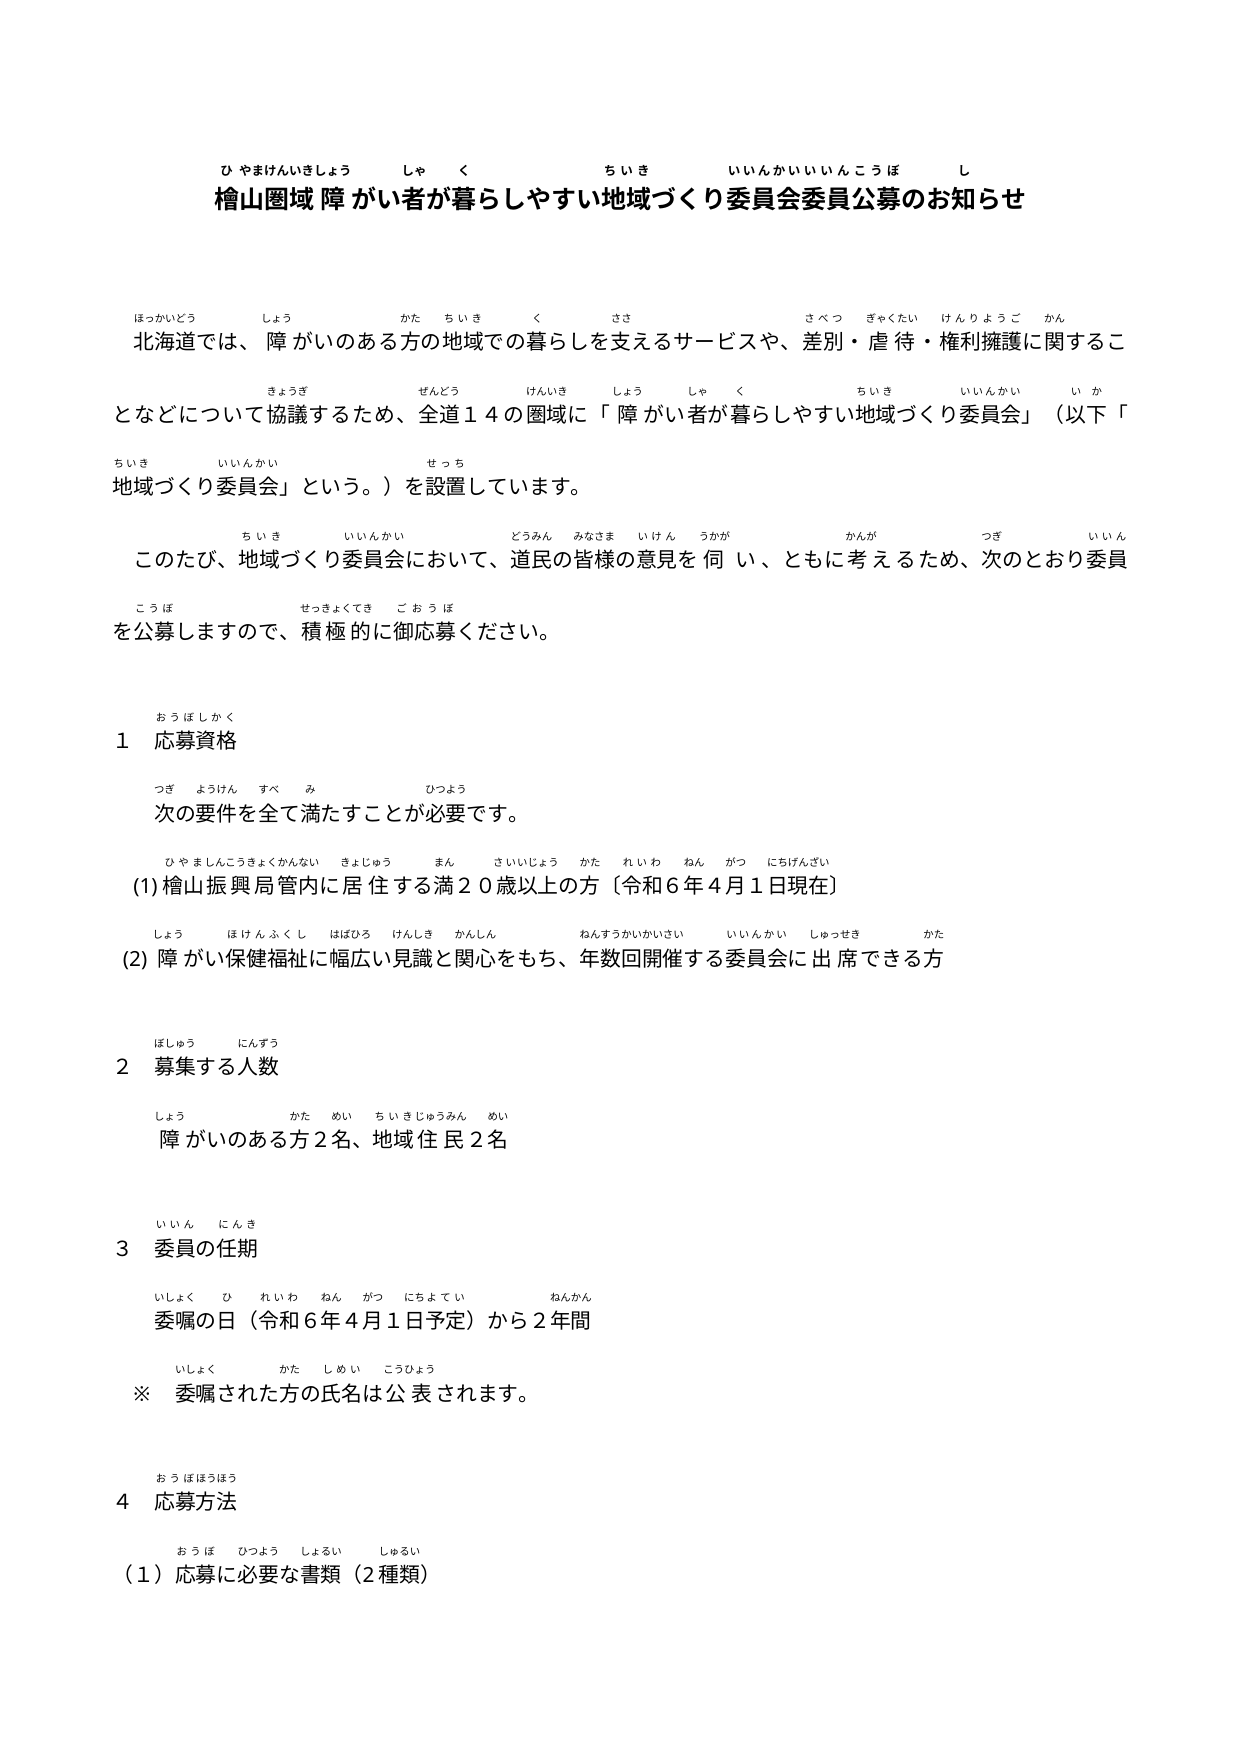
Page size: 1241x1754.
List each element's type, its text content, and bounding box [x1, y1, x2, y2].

text (2) がいにとをもち、するにできる [112, 913, 1128, 986]
text ３ の [112, 1203, 1128, 1276]
text ２ する [112, 1022, 1128, 1094]
text のをことがです。 [112, 768, 1128, 841]
text の（）から [112, 1276, 1128, 1348]
text （１）にな（2） [112, 1529, 1128, 1602]
text では、がいのあるのでのをサービスや、・・にことなどについてするため、１４のに「がいが」（「くり」という。）をしています。 [112, 297, 1128, 514]
text ４ [112, 1457, 1128, 1529]
text (1) にするの〔〕 [112, 841, 1128, 913]
text このたび、において、ののを、ともにため、のとおりをしますので、にください。 [112, 514, 1128, 659]
text がいのある、 [112, 1094, 1128, 1167]
text がいがらしやすいづくりのおらせ [112, 152, 1128, 224]
text １ [112, 696, 1128, 768]
text ※ されたのはされます。 [112, 1348, 1128, 1421]
